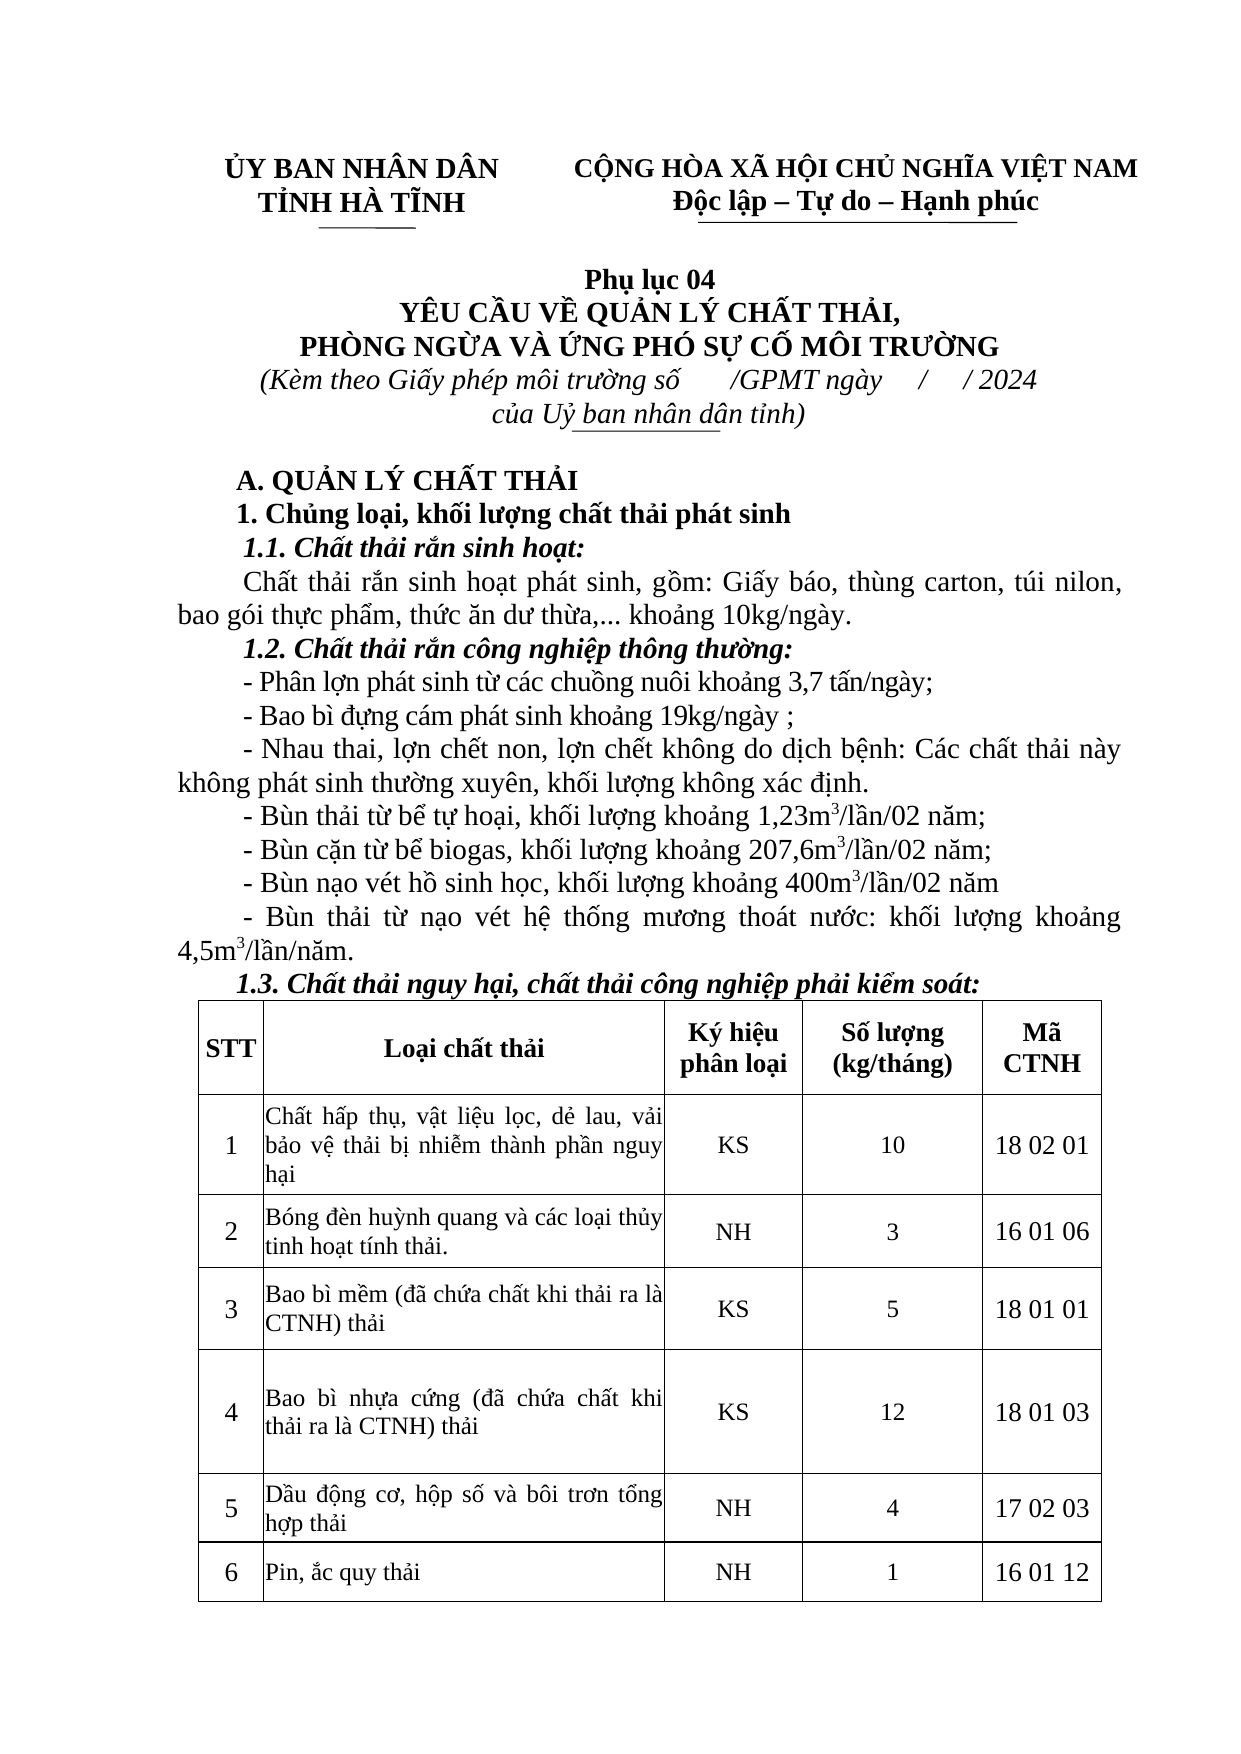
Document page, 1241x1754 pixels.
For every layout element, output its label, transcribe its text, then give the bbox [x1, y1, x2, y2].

table_cell 16 01 06 [983, 1195, 1101, 1267]
table_cell NH [665, 1195, 802, 1267]
text 1.1. Chất thải rắn sinh hoạt: [177, 530, 1122, 564]
table_cell 1 [199, 1095, 263, 1194]
table_header Số lượng (kg/tháng) [803, 1001, 982, 1094]
table_cell 1 [803, 1543, 982, 1601]
text - Bao bì đựng cám phát sinh khoảng 19kg/ngày ; [177, 698, 1122, 731]
table_cell Pin, ắc quy thải [264, 1543, 664, 1601]
table_cell 4 [199, 1350, 263, 1473]
table_cell 4 [803, 1474, 982, 1541]
table_cell 6 [199, 1543, 263, 1601]
text của Uỷ ban nhân dân tỉnh) [177, 396, 1122, 429]
text - Bùn nạo vét hồ sinh học, khối lượng khoảng 400m3/lần/02 năm [177, 866, 1122, 899]
text Chất thải rắn sinh hoạt phát sinh, gồm: Giấy báo, thùng carton, túi nilon, bao gói thực phẩm, thức ăn dư thừa,... khoảng 10kg/ngày. [177, 564, 1122, 631]
table_cell 10 [803, 1095, 982, 1194]
table_cell 5 [199, 1474, 263, 1541]
text 1. Chủng loại, khối lượng chất thải phát sinh [177, 497, 1122, 530]
table_cell KS [665, 1095, 802, 1194]
table_cell KS [665, 1350, 802, 1473]
text - Bùn cặn từ bể biogas, khối lượng khoảng 207,6m3/lần/02 năm; [177, 832, 1122, 866]
text - Bùn thải từ nạo vét hệ thống mương thoát nước: khối lượng khoảng 4,5m3/lần/năm. [177, 899, 1122, 966]
table_cell Chất hấp thụ, vật liệu lọc, dẻ lau, vải bảo vệ thải bị nhiễm thành phần nguy hại [264, 1095, 664, 1194]
table_header CỘNG HÒA XÃ HỘI CHỦ NGHĨA VIỆT NAM Độc lập – Tự do – Hạnh phúc [546, 152, 1166, 240]
table_cell 12 [803, 1350, 982, 1473]
table_cell NH [665, 1474, 802, 1541]
text 1.2. Chất thải rắn công nghiệp thông thường: [177, 631, 1122, 664]
table_cell 18 01 01 [983, 1268, 1101, 1349]
text (Kèm theo Giấy phép môi trường số /GPMT ngày / / 2024 [177, 362, 1122, 396]
table_cell Bao bì nhựa cứng (đã chứa chất khi thải ra là CTNH) thải [264, 1350, 664, 1473]
table_cell 3 [199, 1268, 263, 1349]
table_cell Bóng đèn huỳnh quang và các loại thủy tinh hoạt tính thải. [264, 1195, 664, 1267]
table_header Ký hiệu phân loại [665, 1001, 802, 1094]
text Phụ lục 04 [177, 262, 1122, 295]
text - Bùn thải từ bể tự hoại, khối lượng khoảng 1,23m3/lần/02 năm; [177, 798, 1122, 832]
table_cell 18 01 03 [983, 1350, 1101, 1473]
table_cell 18 02 01 [983, 1095, 1101, 1194]
table_header Mã CTNH [983, 1001, 1101, 1094]
table_cell 17 02 03 [983, 1474, 1101, 1541]
text PHÒNG NGỪA VÀ ỨNG PHÓ SỰ CỐ MÔI TRƯỜNG [177, 329, 1122, 362]
text - Nhau thai, lợn chết non, lợn chết không do dịch bệnh: Các chất thải này không phát sinh thường xuyên, khối lượng không xác định. [177, 731, 1122, 798]
table_cell NH [665, 1543, 802, 1601]
text 1.3. Chất thải nguy hại, chất thải công nghiệp phải kiểm soát: [177, 966, 1122, 1000]
text - Phân lợn phát sinh từ các chuồng nuôi khoảng 3,7 tấn/ngày; [177, 664, 1122, 698]
table_header Loại chất thải [264, 1001, 664, 1094]
table_header STT [199, 1001, 263, 1094]
table_cell Dầu động cơ, hộp số và bôi trơn tổng hợp thải [264, 1474, 664, 1541]
table_cell KS [665, 1268, 802, 1349]
table_cell 2 [199, 1195, 263, 1267]
table_header ỦY BAN NHÂN DÂN TỈNH HÀ TĨNH [177, 152, 546, 240]
text A. QUẢN LÝ CHẤT THẢI [177, 463, 1122, 497]
text YÊU CẦU VỀ QUẢN LÝ CHẤT THẢI, [177, 295, 1122, 329]
table_cell 5 [803, 1268, 982, 1349]
table_cell 3 [803, 1195, 982, 1267]
table_cell 16 01 12 [983, 1543, 1101, 1601]
table_cell Bao bì mềm (đã chứa chất khi thải ra là CTNH) thải [264, 1268, 664, 1349]
